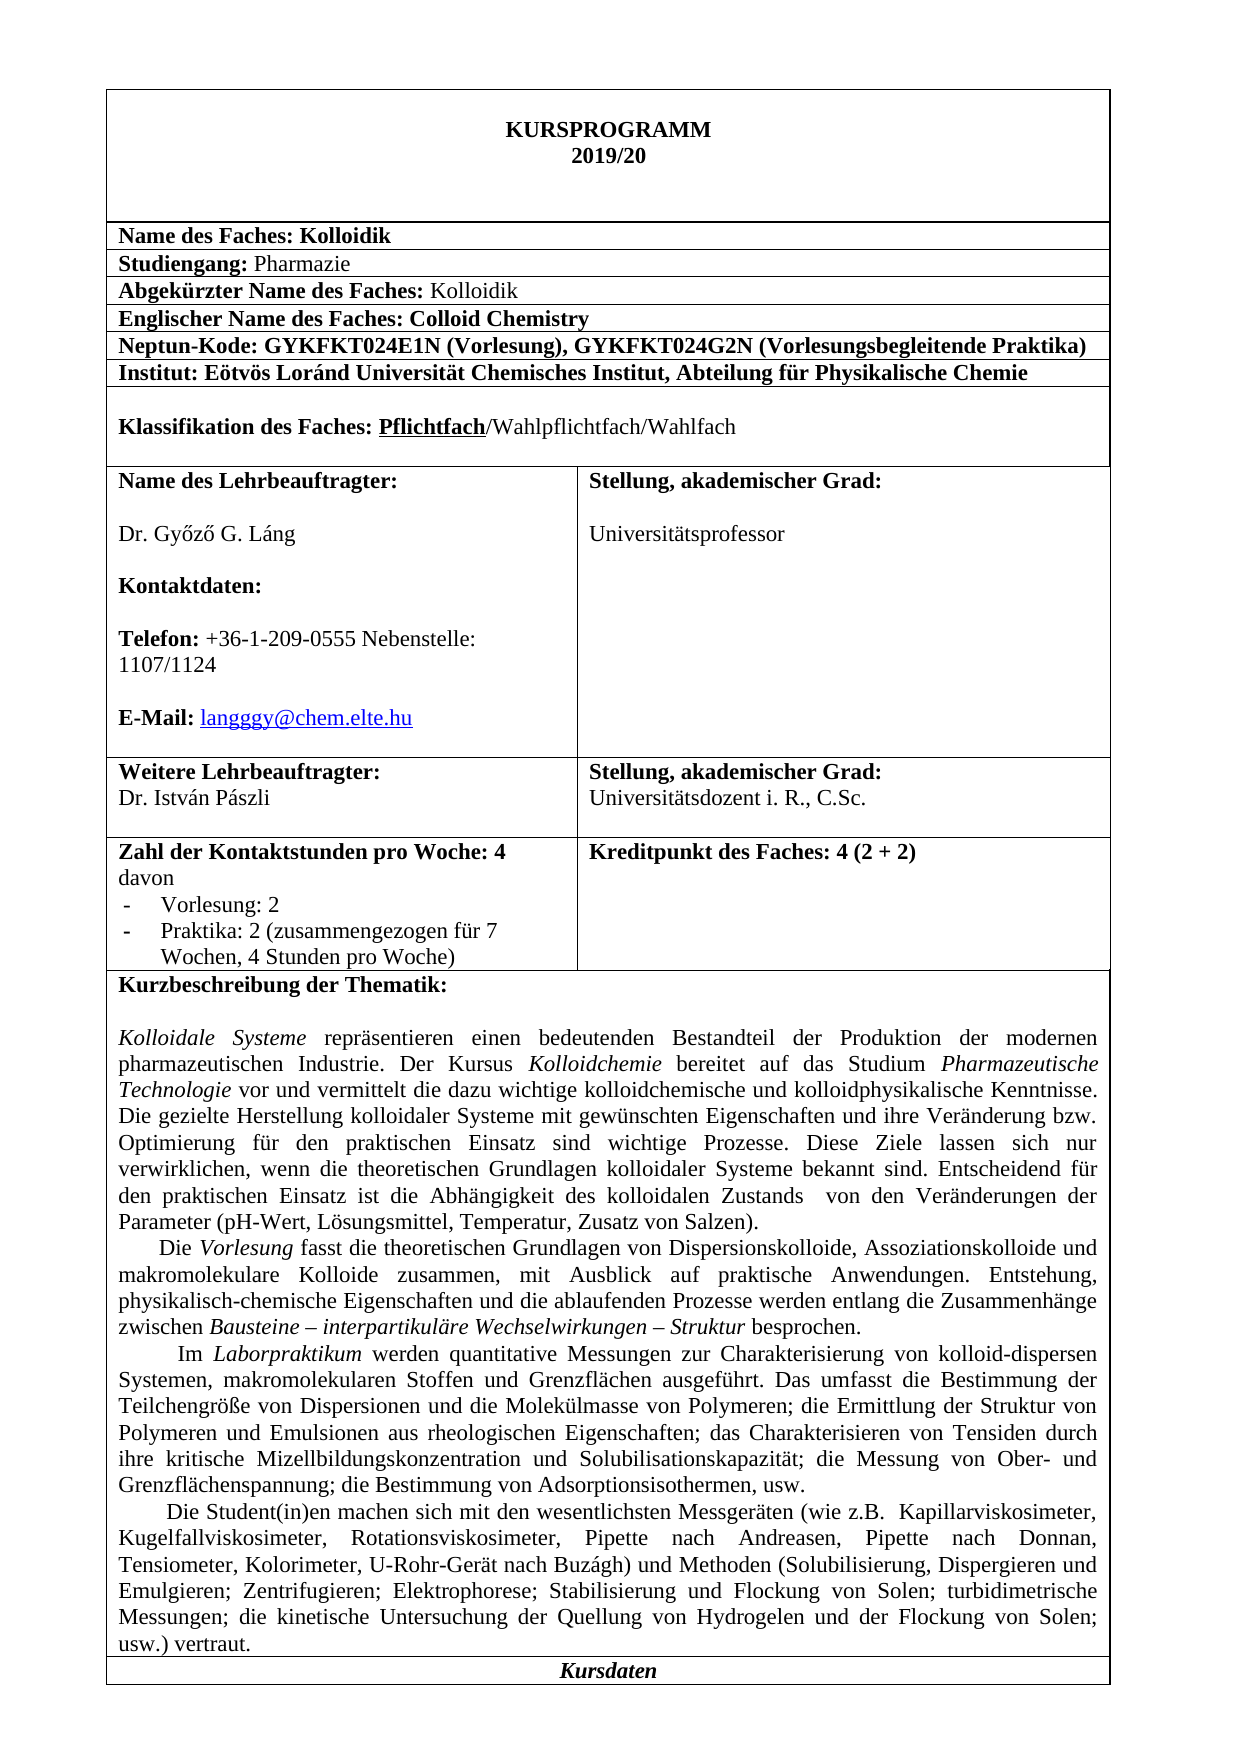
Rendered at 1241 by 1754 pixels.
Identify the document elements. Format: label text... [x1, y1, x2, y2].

table_cell Kurzbeschreibung der Thematik: Kolloidale Systeme repräsentieren einen bedeutenden Bestandteil der Produktion der modernen pharmazeutischen Industrie. Der Kursus Kolloidchemie bereitet auf das Studium Pharmazeutische Technologie vor und vermittelt die dazu wichtige kolloidchemische und kolloidphysikalische Kenntnisse. Die gezielte Herstellung kolloidaler Systeme mit gewünschten Eigenschaften und ihre Veränderung bzw. Optimierung für den praktischen Einsatz sind wichtige Prozesse. Diese Ziele lassen sich nur verwirklichen, wenn die theoretischen Grundlagen kolloidaler Systeme bekannt sind. Entscheidend für den praktischen Einsatz ist die Abhängigkeit des kolloidalen Zustands von den Veränderungen der Parameter (pH-Wert, Lösungsmittel, Temperatur, Zusatz von Salzen). Die Vorlesung fasst die theoretischen Grundlagen von Dispersionskolloide, Assoziationskolloide und makromolekulare Kolloide zusammen, mit Ausblick auf praktische Anwendungen. Entstehung, physikalisch-chemische Eigenschaften und die ablaufenden Prozesse werden entlang die Zusammenhänge zwischen Bausteine – interpartikuläre Wechselwirkungen – Struktur besprochen. Im Laborpraktikum werden quantitative Messungen zur Charakterisierung von kolloid-dispersen Systemen, makromolekularen Stoffen und Grenzflächen ausgeführt. Das umfasst die Bestimmung der Teilchengröße von Dispersionen und die Molekülmasse von Polymeren; die Ermittlung der Struktur von Polymeren und Emulsionen aus rheologischen Eigenschaften; das Charakterisieren von Tensiden durch ihre kritische Mizellbildungskonzentration und Solubilisationskapazität; die Messung von Ober- und Grenzflächenspannung; die Bestimmung von Adsorptionsisothermen, usw. Die Student(in)en machen sich mit den wesentlichsten Messgeräten (wie z.B. Kapillarviskosimeter, Kugelfallviskosimeter, Rotationsviskosimeter, Pipette nach Andreasen, Pipette nach Donnan, Tensiometer, Kolorimeter, U-Rohr-Gerät nach Buzágh) und Methoden (Solubilisierung, Dispergieren und Emulgieren; Zentrifugieren; Elektrophorese; Stabilisierung und Flockung von Solen; turbidimetrische Messungen; die kinetische Untersuchung der Quellung von Hydrogelen und der Flockung von Solen; usw.) vertraut. [107, 971, 1109, 1656]
table_cell Name des Lehrbeauftragter: Dr. Győző G. Láng Kontaktdaten: Telefon: +36-1-209-0555 Nebenstelle: 1107/1124 E-Mail: langggy@chem.elte.hu [107, 467, 577, 757]
table_cell Kreditpunkt des Faches: 4 (2 + 2) [578, 838, 1110, 970]
table_cell Englischer Name des Faches: Colloid Chemistry [107, 305, 1109, 331]
table_cell Institut: Eötvös Loránd Universität Chemisches Institut, Abteilung für Physikalische Chemie [107, 360, 1109, 386]
table_cell Kursdaten [107, 1657, 1109, 1683]
table_cell Abgekürzter Name des Faches: Kolloidik [107, 277, 1109, 304]
table_cell Neptun-Kode: GYKFKT024E1N (Vorlesung), GYKFKT024G2N (Vorlesungsbegleitende Praktika) [107, 332, 1109, 358]
table_cell Studiengang: Pharmazie [107, 250, 1109, 276]
table_cell Weitere Lehrbeauftragter: Dr. István Pászli [107, 758, 577, 837]
table_cell Name des Faches: Kolloidik [107, 223, 1109, 249]
table_header KURSPROGRAMM 2019/20 [107, 90, 1109, 221]
table_cell Stellung, akademischer Grad: Universitätsprofessor [578, 467, 1110, 757]
table_cell Klassifikation des Faches: Pflichtfach/Wahlpflichtfach/Wahlfach [107, 387, 1109, 466]
table_cell Zahl der Kontaktstunden pro Woche: 4 davon Vorlesung: 2 Praktika: 2 (zusammengezogen für 7 Wochen, 4 Stunden pro Woche) [107, 838, 577, 970]
table_cell Stellung, akademischer Grad: Universitätsdozent i. R., C.Sc. [578, 758, 1110, 837]
